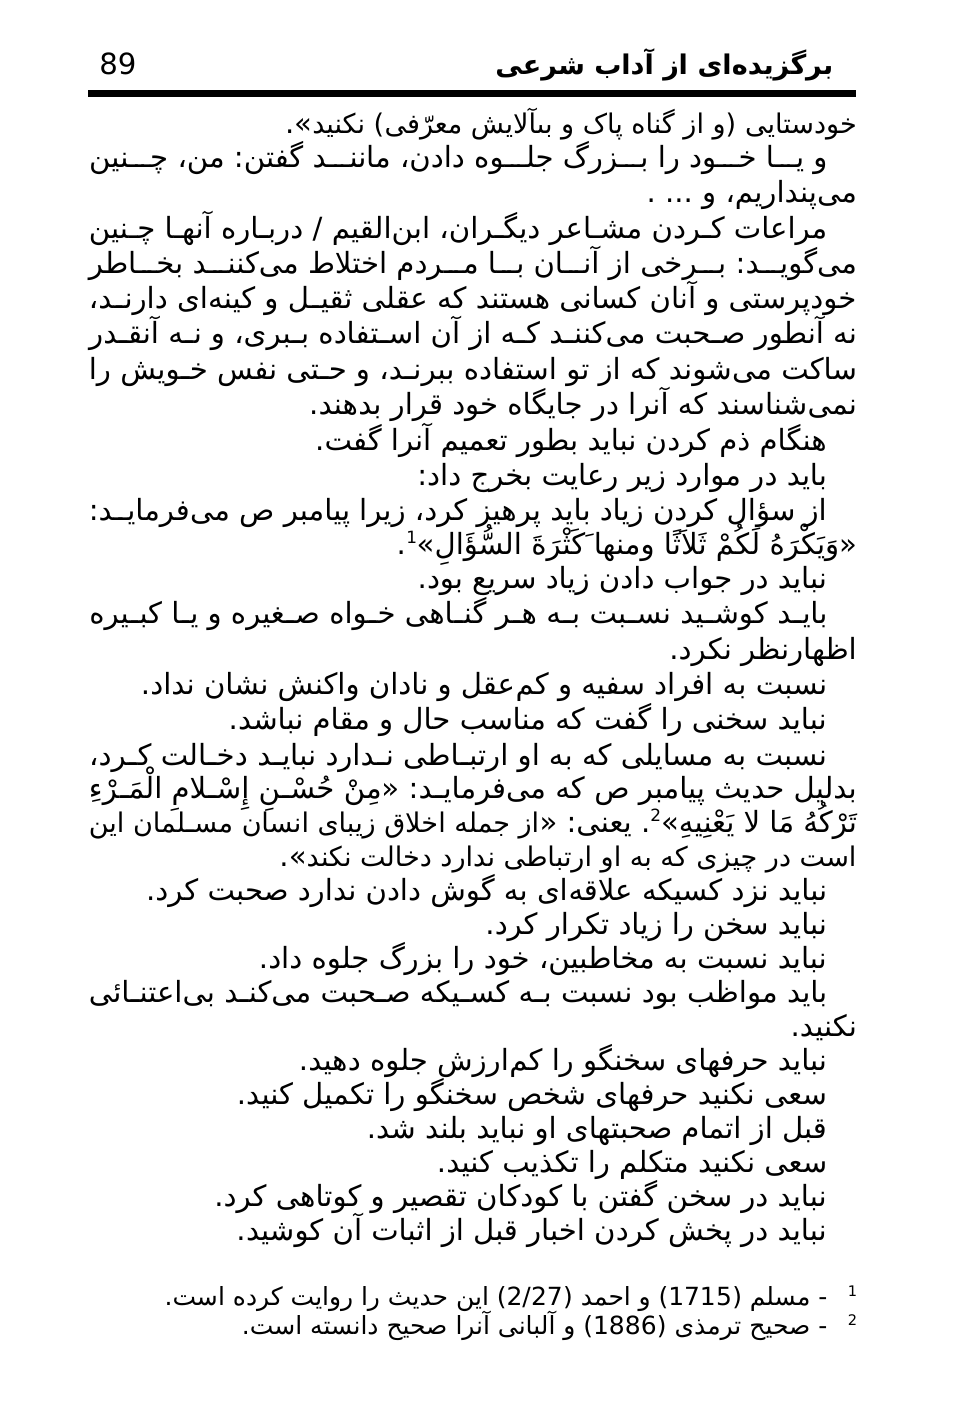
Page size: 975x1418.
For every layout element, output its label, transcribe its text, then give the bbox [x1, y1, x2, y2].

text سعی نکنید حرفهای شخص سخنگو را تکمیل کنید. [89, 1077, 857, 1111]
text نباید سخنی را گفت که مناسب حال و مقام نباشد. [89, 703, 857, 737]
text نباید نزد کسیکه علاقه‌ای به گوش دادن ندارد صحبت کرد. [89, 874, 857, 908]
text باید کوشید نسبت به هر گناهی خواه صغیره و یا کبیره اظهارنظر نکرد. [89, 597, 857, 666]
text نباید حرفهای سخنگو را کم‌ارزش جلوه دهید. [89, 1043, 857, 1077]
text نسبت به مسایلی که به او ارتباطی ندارد نباید دخالت کرد، بدلیل حدیث پیامبر ص که می‌فرماید: «مِنْ حُسْنِ إِسْلامِ الْمَرْءِ تَرْكُهُ مَا لا يَعْنِيهِ». یعنی: «از جمله اخلاق زیبای انسان مسلمان این است در چیزی که به او ارتباطی ندارد دخالت نکند». [89, 738, 857, 874]
text از سؤال کردن زیاد باید پرهیز کرد، زیرا پیامبر ص می‌فرماید: «وَيَكْرَهُ لَكُمْ ثَلاَثًا ومنها َكَثْرَةَ السُّؤَالِ». [89, 493, 857, 561]
text قبل از اتمام صحبتهای او نباید بلند شد. [89, 1111, 857, 1145]
text نباید در سخن گفتن با کودکان تقصیر و کوتاهی کرد. [89, 1179, 857, 1213]
text نباید نسبت به مخاطبین، خود را بزرگ جلوه داد. [89, 942, 857, 976]
text هنگام ذم کردن نباید بطور تعمیم آنرا گفت. [89, 423, 857, 457]
text نباید در جواب دادن زیاد سریع بود. [89, 561, 857, 595]
text و یا خود را بزرگ جلوه دادن، مانند گفتن: من، چنین می‌پنداریم، و ... . [89, 140, 857, 209]
text نباید سخن را زیاد تکرار کرد. [89, 908, 857, 942]
text نباید در پخش کردن اخبار قبل از اثبات آن کوشید. [89, 1213, 857, 1247]
text سعی نکنید متکلم را تکذیب کنید. [89, 1145, 857, 1179]
text باید مواظب بود نسبت به کسیکه صحبت می‌کند بی‌اعتنائی نکنید. [89, 976, 857, 1043]
text نسبت به افراد سفیه و کم‌عقل و نادان واکنش نشان نداد. [89, 667, 857, 701]
text مراعات کردن مشاعر دیگران، ابن‌القیم / درباره آنها چنین می‌گوید: برخی از آنان با مردم اختلاط می‌کنند بخاطر خودپرستی و آنان کسانی هستند که عقلی ثقیل و کینه‌ای دارند، نه آنطور صحبت می‌کنند که از آن استفاده ببری، و نه آنقدر ساکت می‌شوند که از تو استفاده ببرند، و حتی نفس خویش را نمی‌شناسند که آنرا در جایگاه خود قرار بدهند. [89, 211, 857, 421]
text باید در موارد زیر رعایت بخرج داد: [89, 458, 857, 492]
